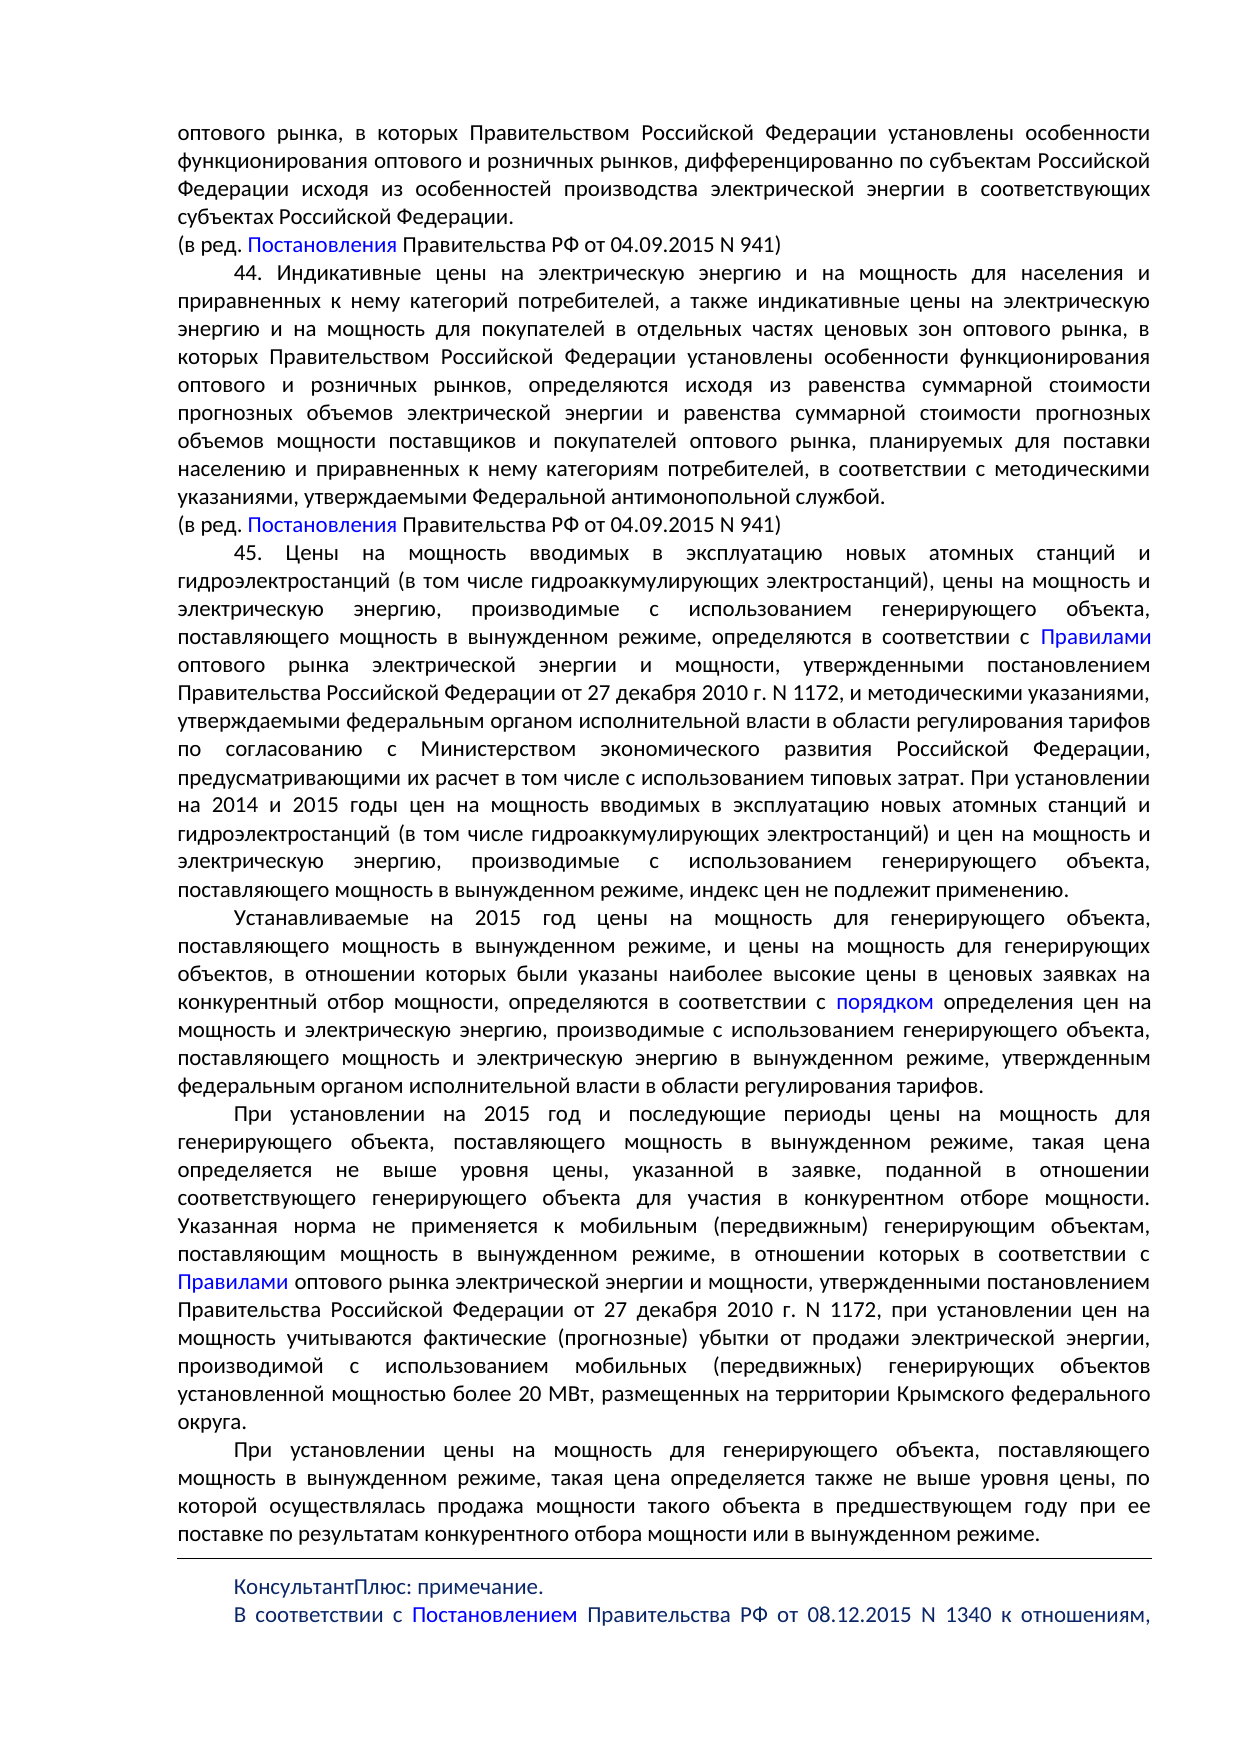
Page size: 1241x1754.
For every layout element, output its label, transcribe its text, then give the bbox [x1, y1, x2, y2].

text 44. Индикативные цены на электрическую энергию и на мощность для населения и приравненных к нему категорий потребителей, а также индикативные цены на электрическую энергию и на мощность для покупателей в отдельных частях ценовых зон оптового рынка, в которых Правительством Российской Федерации установлены особенности функционирования оптового и розничных рынков, определяются исходя из равенства суммарной стоимости прогнозных объемов электрической энергии и равенства суммарной стоимости прогнозных объемов мощности поставщиков и покупателей оптового рынка, планируемых для поставки населению и приравненных к нему категориям потребителей, в соответствии с методическими указаниями, утверждаемыми Федеральной антимонопольной службой. [177, 258, 1152, 510]
text (в ред. Постановления Правительства РФ от 04.09.2015 N 941) [177, 230, 1152, 258]
text Устанавливаемые на 2015 год цены на мощность для генерирующего объекта, поставляющего мощность в вынужденном режиме, и цены на мощность для генерирующих объектов, в отношении которых были указаны наиболее высокие цены в ценовых заявках на конкурентный отбор мощности, определяются в соответствии с порядком определения цен на мощность и электрическую энергию, производимые с использованием генерирующего объекта, поставляющего мощность и электрическую энергию в вынужденном режиме, утвержденным федеральным органом исполнительной власти в области регулирования тарифов. [177, 903, 1152, 1099]
text При установлении цены на мощность для генерирующего объекта, поставляющего мощность в вынужденном режиме, такая цена определяется также не выше уровня цены, по которой осуществлялась продажа мощности такого объекта в предшествующем году при ее поставке по результатам конкурентного отбора мощности или в вынужденном режиме. [177, 1435, 1152, 1547]
text 45. Цены на мощность вводимых в эксплуатацию новых атомных станций и гидроэлектростанций (в том числе гидроаккумулирующих электростанций), цены на мощность и электрическую энергию, производимые с использованием генерирующего объекта, поставляющего мощность в вынужденном режиме, определяются в соответствии с Правилами оптового рынка электрической энергии и мощности, утвержденными постановлением Правительства Российской Федерации от 27 декабря 2010 г. N 1172, и методическими указаниями, утверждаемыми федеральным органом исполнительной власти в области регулирования тарифов по согласованию с Министерством экономического развития Российской Федерации, предусматривающими их расчет в том числе с использованием типовых затрат. При установлении на 2014 и 2015 годы цен на мощность вводимых в эксплуатацию новых атомных станций и гидроэлектростанций (в том числе гидроаккумулирующих электростанций) и цен на мощность и электрическую энергию, производимые с использованием генерирующего объекта, поставляющего мощность в вынужденном режиме, индекс цен не подлежит применению. [177, 538, 1152, 903]
text КонсультантПлюс: примечание. [177, 1572, 1152, 1600]
text При установлении на 2015 год и последующие периоды цены на мощность для генерирующего объекта, поставляющего мощность в вынужденном режиме, такая цена определяется не выше уровня цены, указанной в заявке, поданной в отношении соответствующего генерирующего объекта для участия в конкурентном отборе мощности. Указанная норма не применяется к мобильным (передвижным) генерирующим объектам, поставляющим мощность в вынужденном режиме, в отношении которых в соответствии с Правилами оптового рынка электрической энергии и мощности, утвержденными постановлением Правительства Российской Федерации от 27 декабря 2010 г. N 1172, при установлении цен на мощность учитываются фактические (прогнозные) убытки от продажи электрической энергии, производимой с использованием мобильных (передвижных) генерирующих объектов установленной мощностью более 20 МВт, размещенных на территории Крымского федерального округа. [177, 1099, 1152, 1435]
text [177, 118, 1152, 230]
text (в ред. Постановления Правительства РФ от 04.09.2015 N 941) [177, 510, 1152, 538]
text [177, 1600, 1152, 1628]
